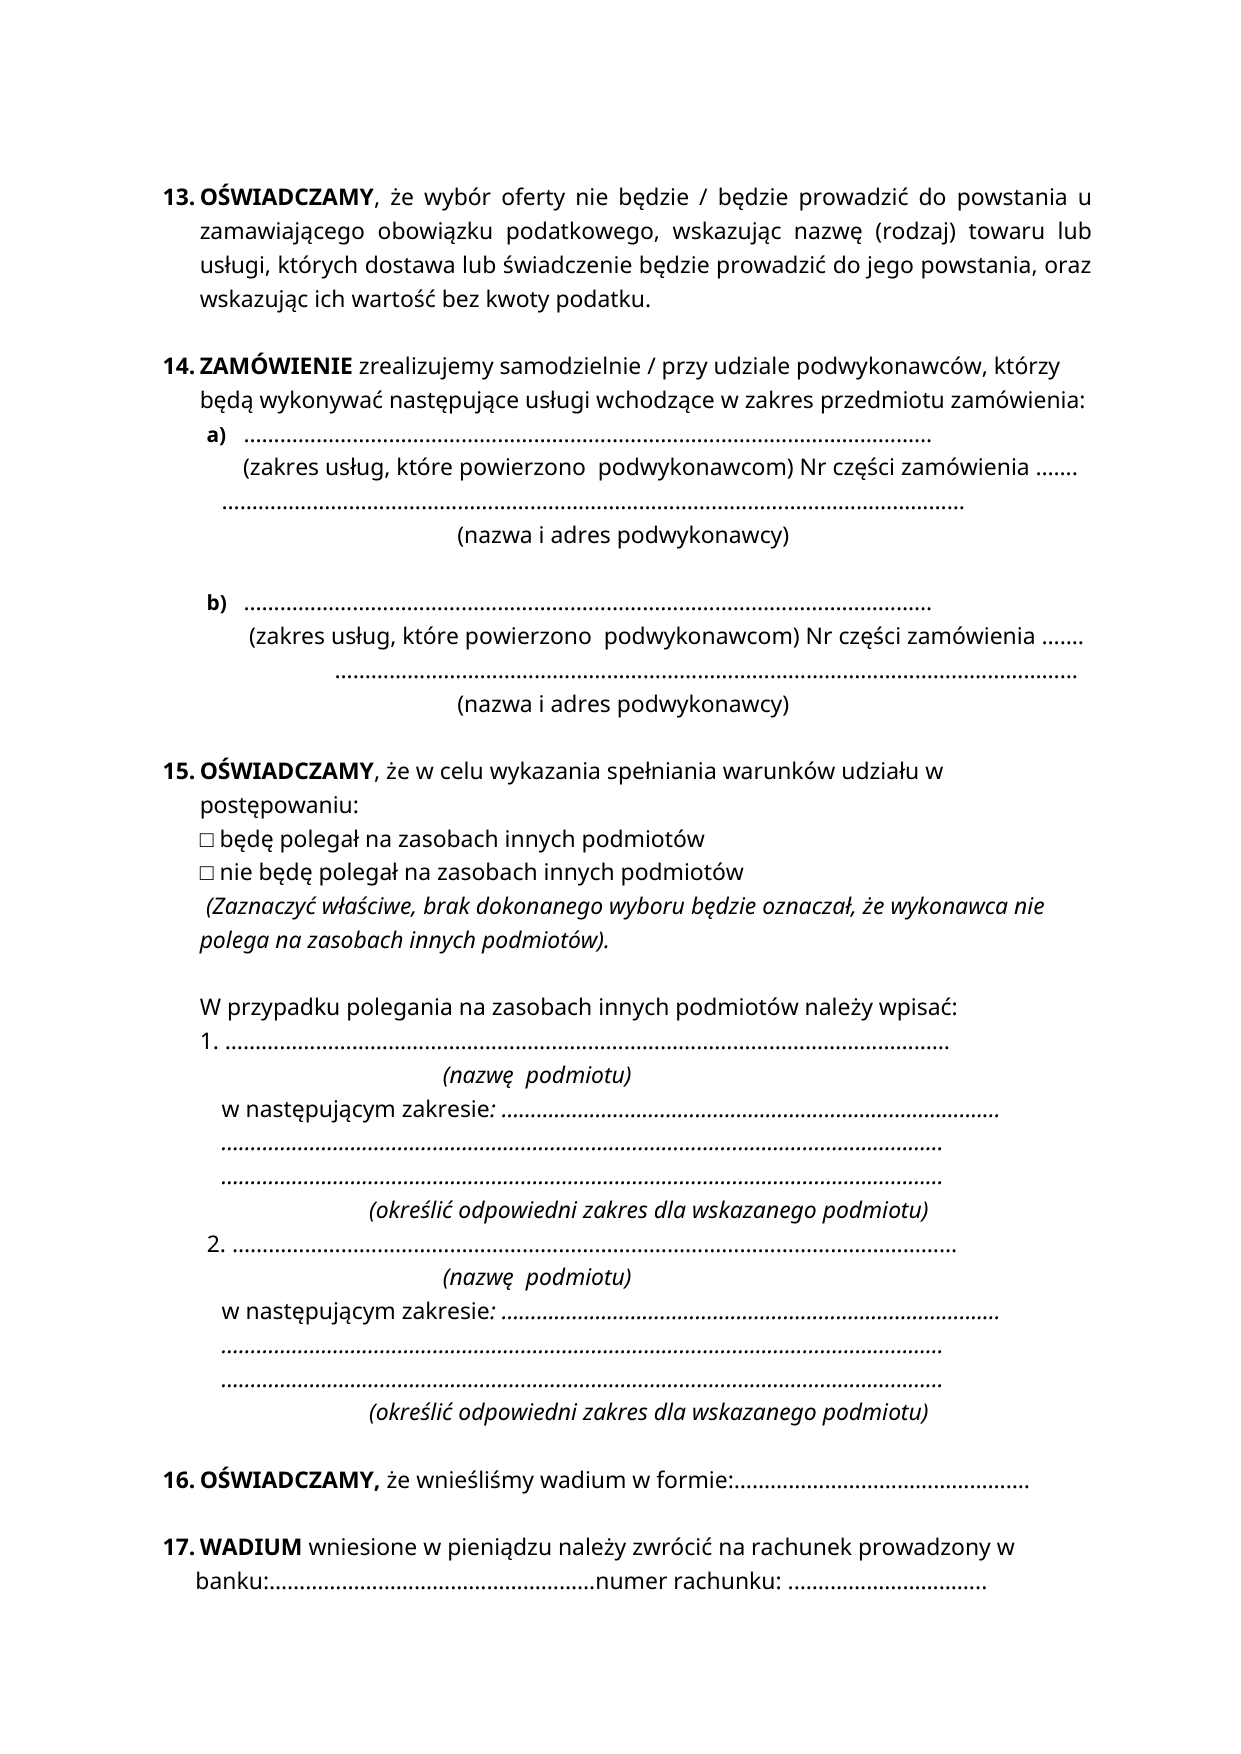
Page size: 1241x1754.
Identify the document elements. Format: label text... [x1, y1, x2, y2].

text (nazwa i adres podwykonawcy) [148, 688, 1093, 719]
text …………………………………………………………………………………………………………… [221, 654, 1093, 685]
list …………………………………………………………………………………………………… [206, 586, 1093, 618]
text (nazwa i adres podwykonawcy) [148, 519, 1093, 550]
text (określić odpowiedni zakres dla wskazanego podmiotu) [295, 1396, 1093, 1428]
text …………………………………………………………………………………………………………… [148, 1160, 1093, 1191]
text W przypadku polegania na zasobach innych podmiotów należy wpisać: [148, 991, 1093, 1023]
text …………………………………………………………………………………………………………… [148, 1363, 1093, 1394]
list WADIUM wniesione w pieniądzu należy zwrócić na rachunek prowadzony w [162, 1531, 1093, 1563]
text (nazwę podmiotu) [369, 1261, 1093, 1293]
text w następującym zakresie: ……………………………………………………………………….… [148, 1093, 1093, 1124]
text 2. ………………………………………………………………………………………………………… [148, 1228, 1093, 1259]
list OŚWIADCZAMY, że wybór oferty nie będzie / będzie prowadzić do powstania u zamawiającego obowiązku podatkowego, wskazując nazwę (rodzaj) towaru lub usługi, których dostawa lub świadczenie będzie prowadzić do jego powstania, oraz wskazując ich wartość bez kwoty podatku. [162, 181, 1093, 314]
text …………………………………………………………………………………………………………… [148, 1126, 1093, 1158]
text (zakres usług, które powierzono podwykonawcom) Nr części zamówienia ……. [148, 620, 1093, 651]
text □ będę polegał na zasobach innych podmiotów [148, 823, 1093, 854]
text (nazwę podmiotu) [369, 1059, 1093, 1090]
list OŚWIADCZAMY, że wnieśliśmy wadium w formie:…………………………………………. [162, 1464, 1093, 1495]
text w następującym zakresie: ……………………………………………………………………….… [148, 1295, 1093, 1326]
text (Zaznaczyć właściwe, brak dokonanego wyboru będzie oznaczał, że wykonawca nie polega na zasobach innych podmiotów). [199, 890, 1093, 955]
text □ nie będę polegał na zasobach innych podmiotów [148, 856, 1093, 888]
list OŚWIADCZAMY, że w celu wykazania spełniania warunków udziału w postępowaniu: [162, 755, 1093, 820]
list ZAMÓWIENIE zrealizujemy samodzielnie / przy udziale podwykonawców, którzy będą wykonywać następujące usługi wchodzące w zakres przedmiotu zamówienia: [162, 350, 1093, 415]
text banku:………………………………………………numer rachunku: .………………………….. [148, 1565, 1093, 1596]
text …………………………………………………………………………………………………………… [148, 1329, 1093, 1360]
text (określić odpowiedni zakres dla wskazanego podmiotu) [295, 1194, 1093, 1225]
text 1. ………………………………………………………………………………………………………… [148, 1025, 1093, 1056]
text (zakres usług, które powierzono podwykonawcom) Nr części zamówienia ……. [148, 451, 1093, 483]
text …………………………………………………………………………………………………………… [148, 485, 1093, 516]
list …………………………………………………………………………………………………… [206, 418, 1093, 449]
